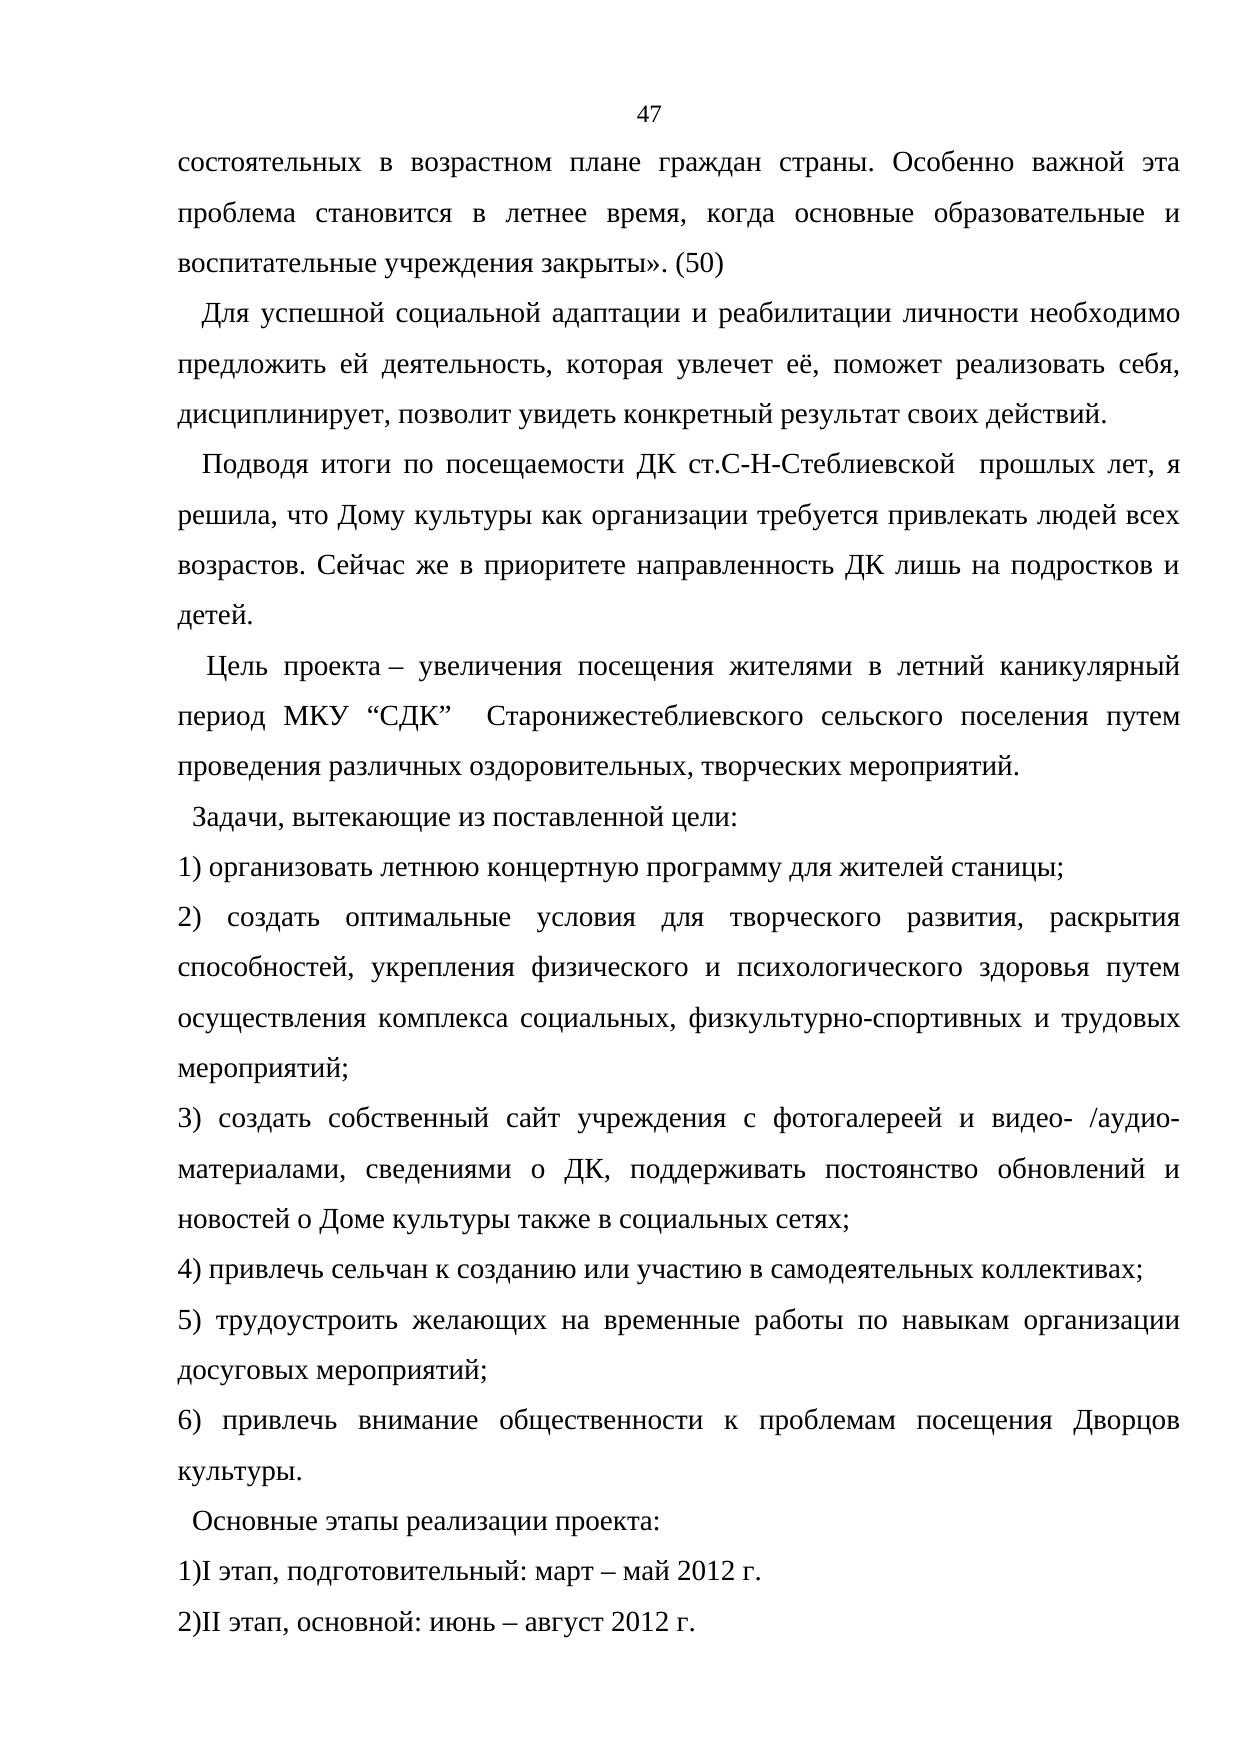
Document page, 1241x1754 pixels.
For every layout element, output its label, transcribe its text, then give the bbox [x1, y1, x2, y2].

text состоятельных в возрастном плане граждан страны. Особенно важной эта проблема становится в летнее время, когда основные образовательные и воспитательные учреждения закрыты». (50) [177, 144, 1181, 279]
text 4) привлечь сельчан к созданию или участию в самодеятельных коллективах; [177, 1251, 1181, 1285]
text Цель проекта – увеличения посещения жителями в летний каникулярный период МКУ “СДК” Старонижестеблиевского сельского поселения путем проведения различных оздоровительных, творческих мероприятий. [177, 648, 1181, 782]
text Основные этапы реализации проекта: [177, 1503, 1181, 1537]
text 1) организовать летнюю концертную программу для жителей станицы; [177, 849, 1181, 882]
text 6) привлечь внимание общественности к проблемам посещения Дворцов культуры. [177, 1402, 1181, 1486]
text 2) создать оптимальные условия для творческого развития, раскрытия способностей, укрепления физического и психологического здоровья путем осуществления комплекса социальных, физкультурно-спортивных и трудовых мероприятий; [177, 899, 1181, 1084]
text 2)II этап, основной: июнь – август 2012 г. [177, 1604, 1181, 1637]
text Для успешной социальной адаптации и реабилитации личности необходимо предложить ей деятельность, которая увлечет её, поможет реализовать себя, дисциплинирует, позволит увидеть конкретный результат своих действий. [177, 296, 1181, 430]
text 5) трудоустроить желающих на временные работы по навыкам организации досуговых мероприятий; [177, 1302, 1181, 1386]
text Задачи, вытекающие из поставленной цели: [177, 799, 1181, 832]
text 3) создать собственный сайт учреждения с фотогалереей и видео- /аудио- материалами, сведениями о ДК, поддерживать постоянство обновлений и новостей о Доме культуры также в социальных сетях; [177, 1101, 1181, 1235]
text 1)I этап, подготовительный: март – май 2012 г. [177, 1553, 1181, 1587]
text 47 [177, 99, 1181, 128]
text Подводя итоги по посещаемости ДК ст.С-Н-Стеблиевской прошлых лет, я решила, что Дому культуры как организации требуется привлекать людей всех возрастов. Сейчас же в приоритете направленность ДК лишь на подростков и детей. [177, 446, 1181, 631]
